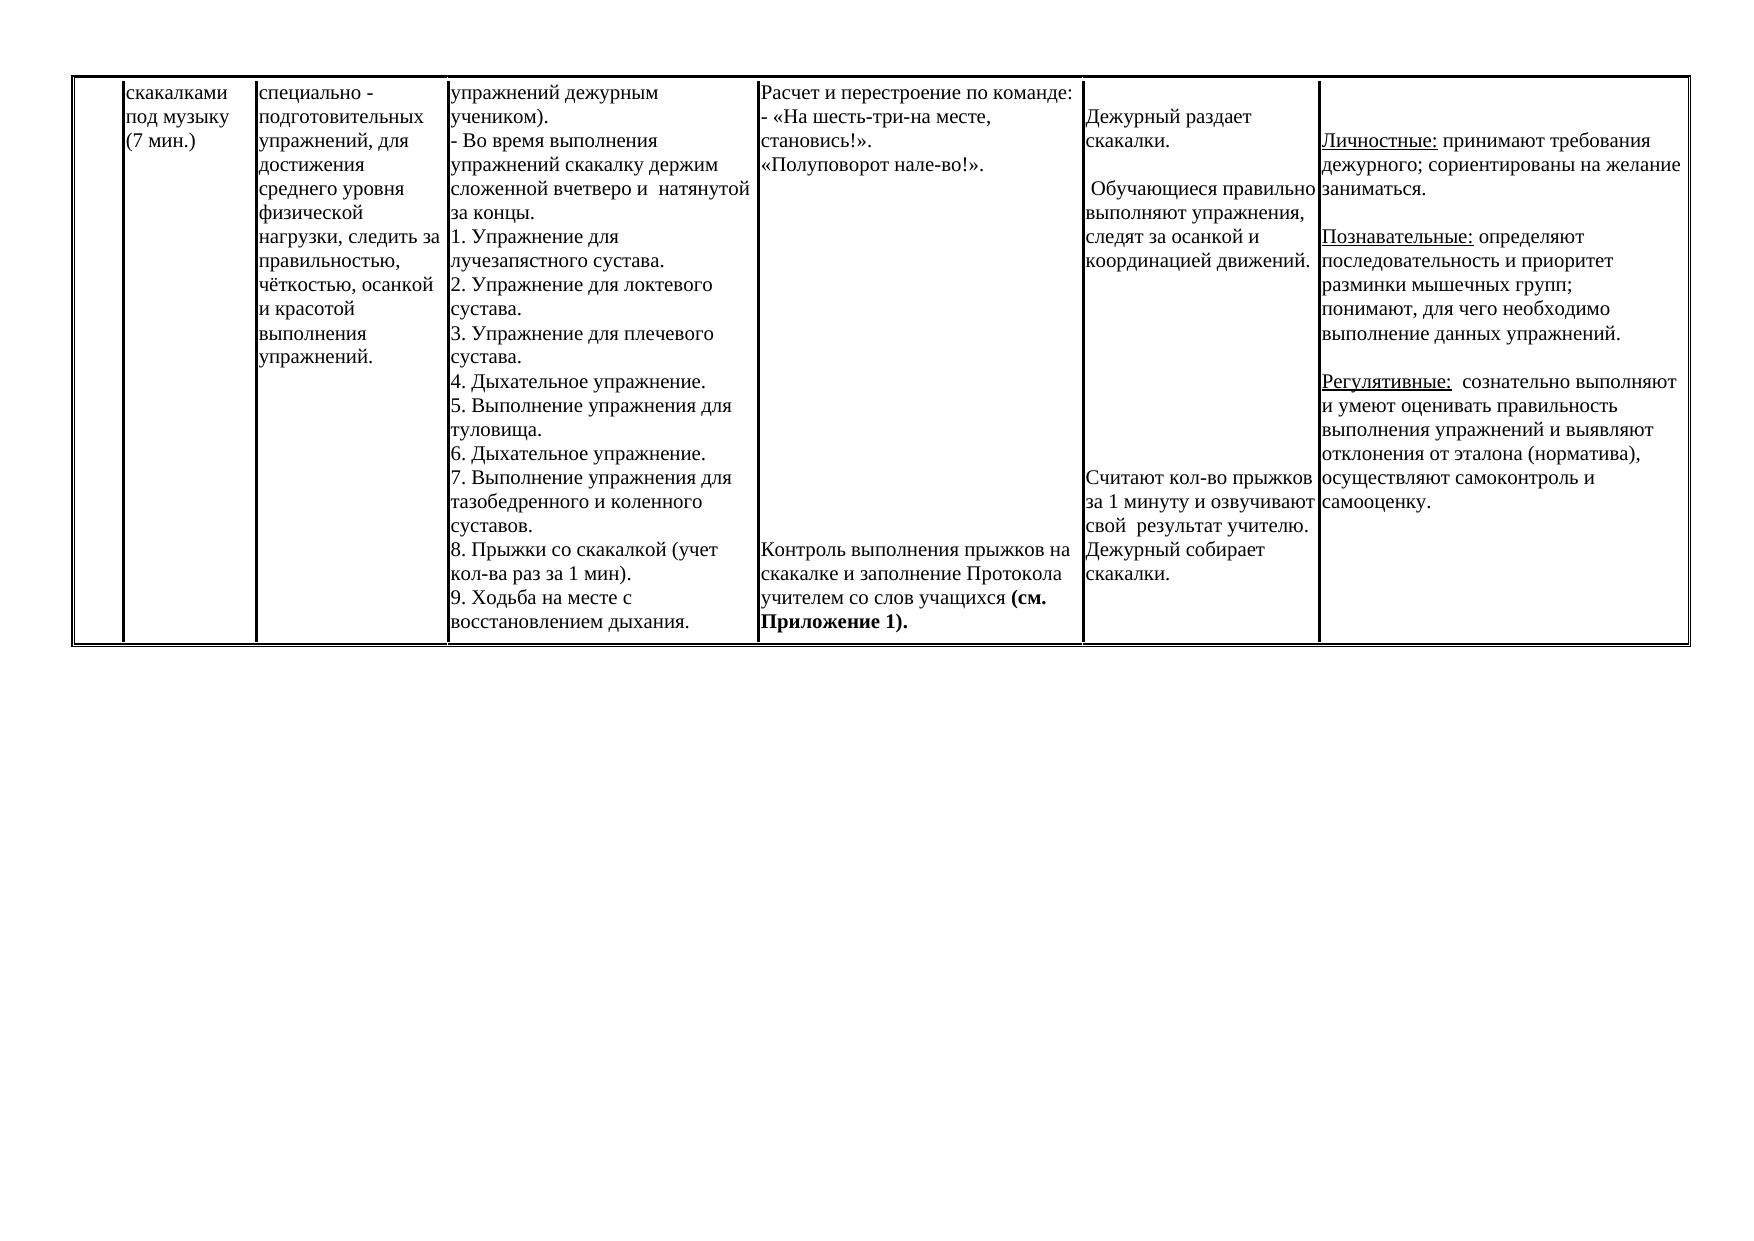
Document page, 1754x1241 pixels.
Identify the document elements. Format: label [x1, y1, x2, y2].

table_cell [758, 77, 1083, 643]
table_cell [256, 77, 448, 643]
table_cell [123, 78, 256, 643]
table_cell [1083, 78, 1319, 643]
table_cell [448, 78, 758, 643]
